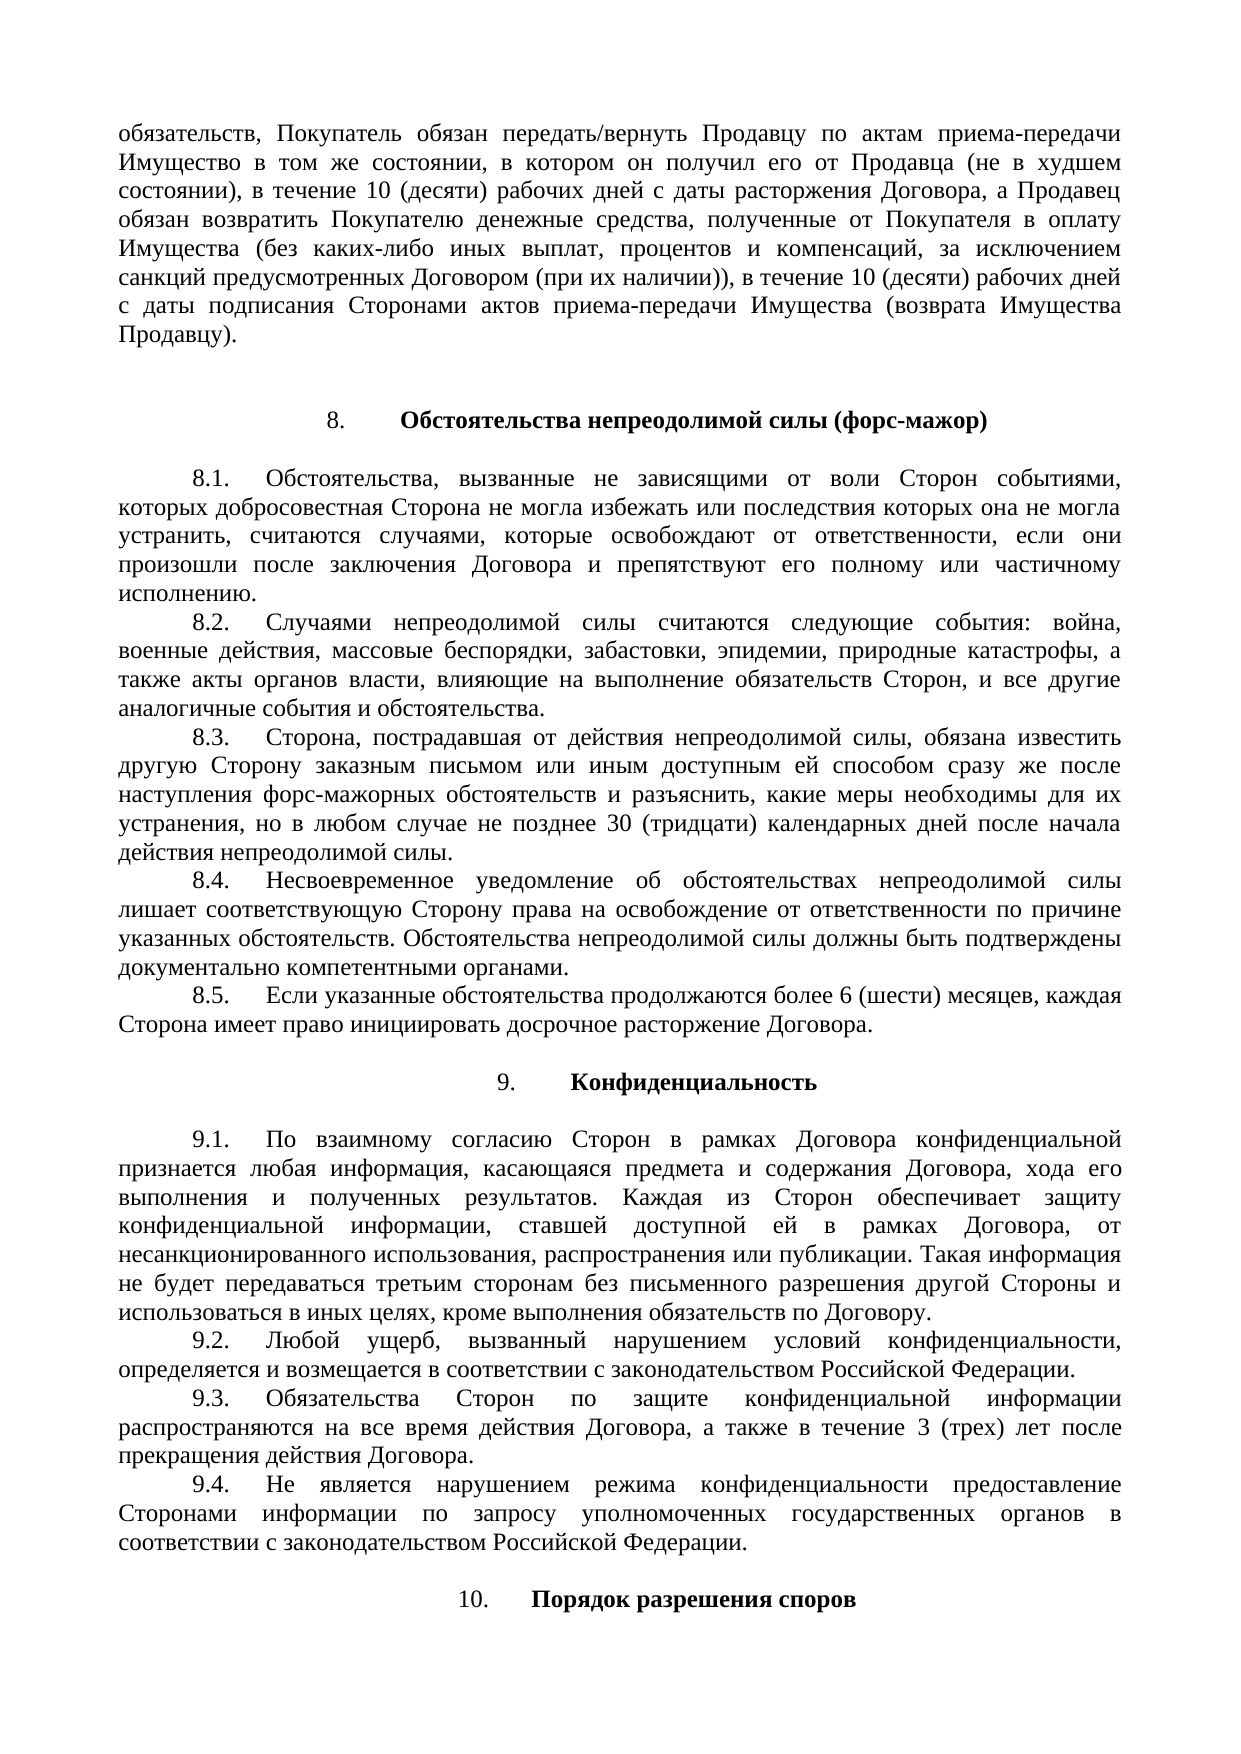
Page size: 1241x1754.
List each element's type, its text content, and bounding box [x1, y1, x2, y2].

list Несвоевременное уведомление об обстоятельствах непреодолимой силы лишает соответствующую Сторону права на освобождение от ответственности по причине указанных обстоятельств. Обстоятельства непреодолимой силы должны быть подтверждены документально компетентными органами. [118, 866, 1122, 981]
list Обстоятельства непреодолимой силы (форс-мажор) [118, 406, 1122, 434]
list По взаимному согласию Сторон в рамках Договора конфиденциальной признается любая информация, касающаяся предмета и содержания Договора, хода его выполнения и полученных результатов. Каждая из Сторон обеспечивает защиту конфиденциальной информации, ставшей доступной ей в рамках Договора, от несанкционированного использования, распространения или публикации. Такая информация не будет передаваться третьим сторонам без письменного разрешения другой Стороны и использоваться в иных целях, кроме выполнения обязательств по Договору. [118, 1124, 1122, 1326]
list Случаями непреодолимой силы считаются следующие события: война, военные действия, массовые беспорядки, забастовки, эпидемии, природные катастрофы, а также акты органов власти, влияющие на выполнение обязательств Сторон, и все другие аналогичные события и обстоятельства. [118, 607, 1122, 722]
list Если указанные обстоятельства продолжаются более 6 (шести) месяцев, каждая Сторона имеет право инициировать досрочное расторжение Договора. [118, 981, 1122, 1038]
list Конфиденциальность [118, 1067, 1122, 1096]
list Обязательства Сторон по защите конфиденциальной информации распространяются на все время действия Договора, а также в течение 3 (трех) лет после прекращения действия Договора. [118, 1383, 1122, 1469]
list Не является нарушением режима конфиденциальности предоставление Сторонами информации по запросу уполномоченных государственных органов в соответствии с законодательством Российской Федерации. [118, 1469, 1122, 1556]
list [118, 118, 1122, 348]
list Порядок разрешения споров [118, 1584, 1122, 1613]
list Обстоятельства, вызванные не зависящими от воли Сторон событиями, которых добросовестная Сторона не могла избежать или последствия которых она не могла устранить, считаются случаями, которые освобождают от ответственности, если они произошли после заключения Договора и препятствуют его полному или частичному исполнению. [118, 463, 1122, 607]
list Сторона, пострадавшая от действия непреодолимой силы, обязана известить другую Сторону заказным письмом или иным доступным ей способом сразу же после наступления форс-мажорных обстоятельств и разъяснить, какие меры необходимы для их устранения, но в любом случае не позднее 30 (тридцати) календарных дней после начала действия непреодолимой силы. [118, 722, 1122, 866]
list Любой ущерб, вызванный нарушением условий конфиденциальности, определяется и возмещается в соответствии с законодательством Российской Федерации. [118, 1326, 1122, 1383]
